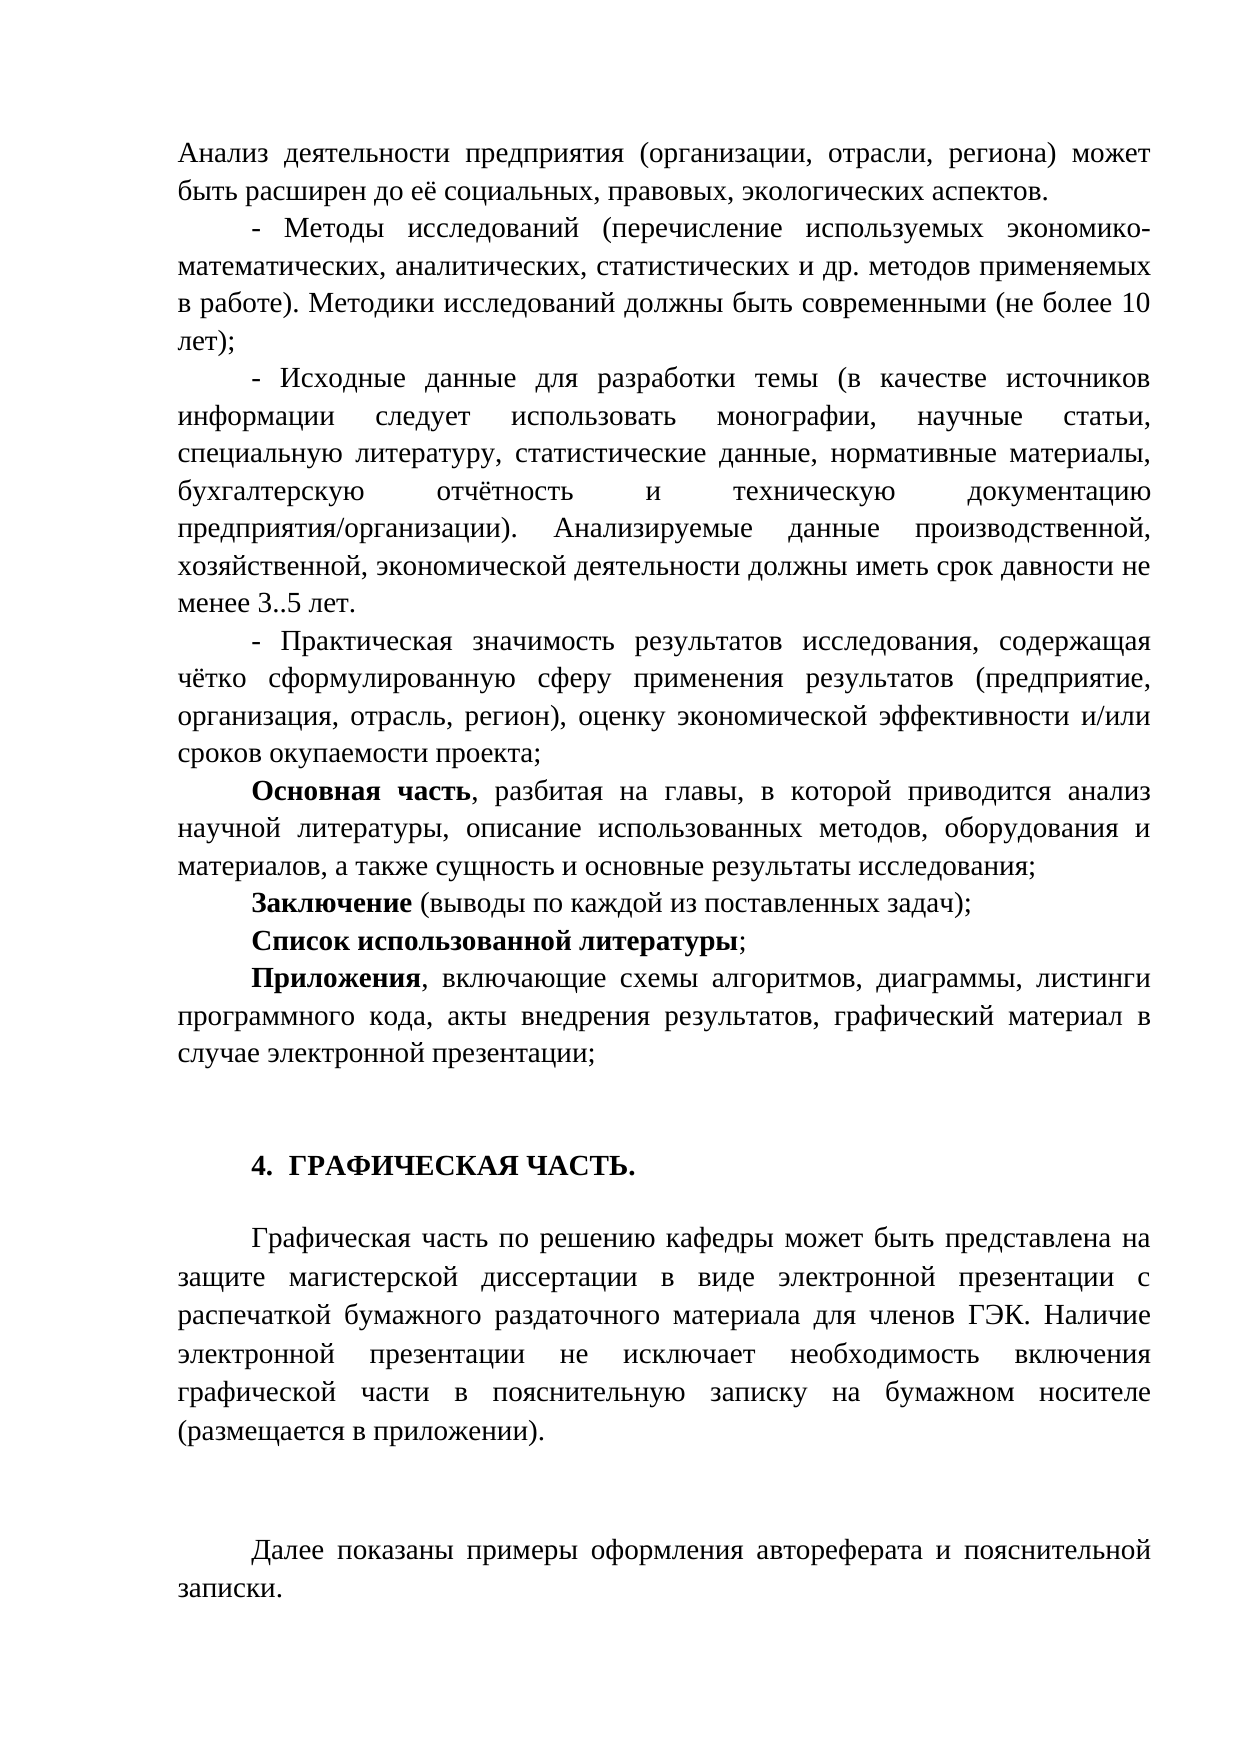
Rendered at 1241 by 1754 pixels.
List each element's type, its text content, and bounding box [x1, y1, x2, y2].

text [177, 133, 1152, 208]
list ГРАФИЧЕСКАЯ ЧАСТЬ. [251, 1145, 1152, 1183]
text Приложения, включающие схемы алгоритмов, диаграммы, листинги программного кода, акты внедрения результатов, графический материал в случае электронной презентации; [177, 958, 1152, 1070]
text Заключение (выводы по каждой из поставленных задач); [177, 883, 1152, 920]
text Список использованной литературы; [177, 920, 1152, 958]
text Основная часть, разбитая на главы, в которой приводится анализ научной литературы, описание использованных методов, оборудования и материалов, а также сущность и основные результаты исследования; [177, 770, 1152, 883]
text - Методы исследований (перечисление используемых экономико-математических, аналитических, статистических и др. методов применяемых в работе). Методики исследований должны быть современными (не более 10 лет); [177, 208, 1152, 358]
text Далее показаны примеры оформления автореферата и пояснительной записки. [177, 1532, 1152, 1604]
text - Исходные данные для разработки темы (в качестве источников информации следует использовать монографии, научные статьи, специальную литературу, статистические данные, нормативные материалы, бухгалтерскую отчётность и техническую документацию предприятия/организации). Анализируемые данные производственной, хозяйственной, экономической деятельности должны иметь срок давности не менее 3..5 лет. [177, 358, 1152, 620]
text Графическая часть по решению кафедры может быть представлена на защите магистерской диссертации в виде электронной презентации с распечаткой бумажного раздаточного материала для членов ГЭК. Наличие электронной презентации не исключает необходимость включения графической части в пояснительную записку на бумажном носителе (размещается в приложении). [177, 1220, 1152, 1447]
text - Практическая значимость результатов исследования, содержащая чётко сформулированную сферу применения результатов (предприятие, организация, отрасль, регион), оценку экономической эффективности и/или сроков окупаемости проекта; [177, 620, 1152, 770]
